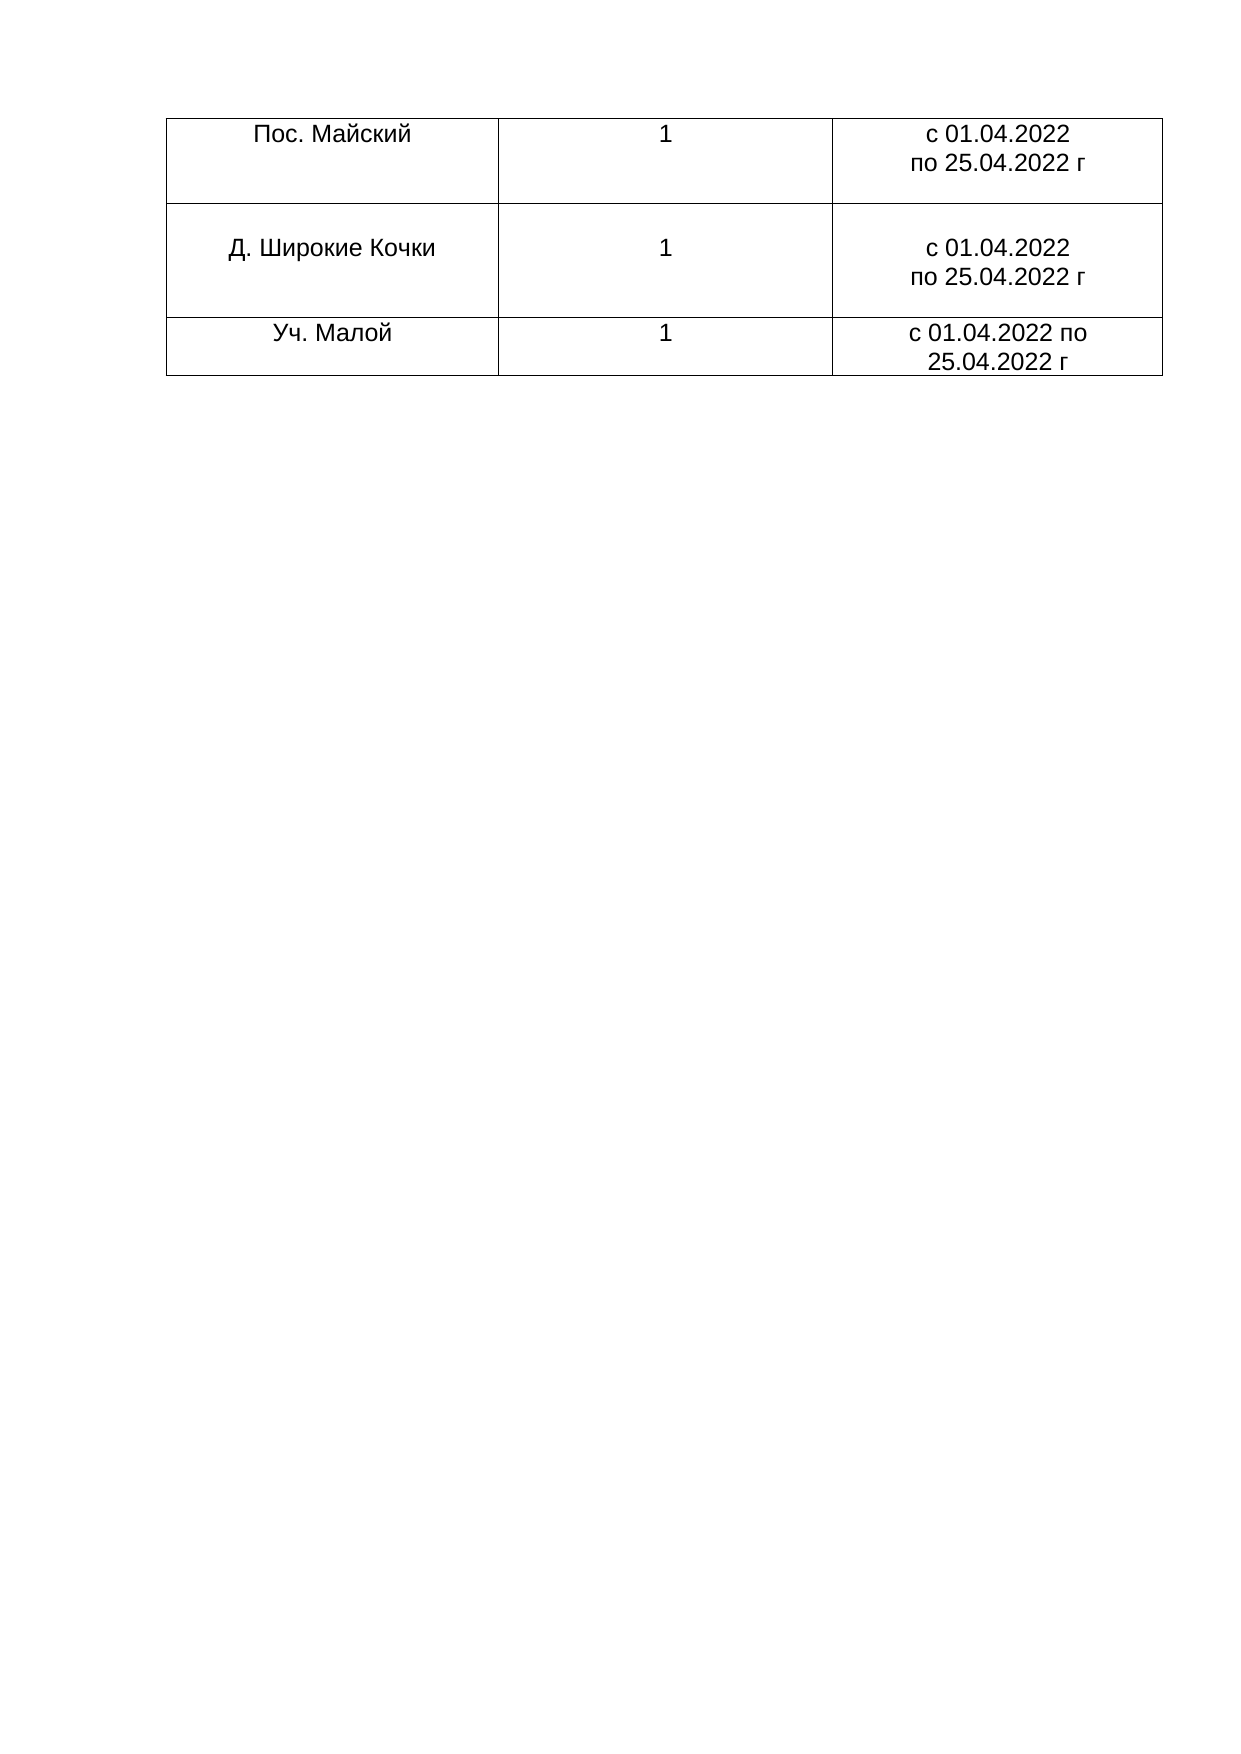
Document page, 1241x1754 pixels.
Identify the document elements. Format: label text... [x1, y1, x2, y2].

table_cell Пос. Майский [167, 119, 498, 203]
table_cell Уч. Малой [167, 318, 498, 375]
table_cell 1 [499, 119, 832, 203]
table_cell 1 [499, 318, 832, 375]
table_cell 1 [499, 204, 832, 317]
table_cell Д. Широкие Кочки [167, 204, 498, 317]
table_cell с 01.04.2022 по 25.04.2022 г [833, 204, 1162, 317]
table_cell с 01.04.2022 по 25.04.2022 г [833, 318, 1162, 375]
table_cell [833, 119, 1162, 203]
